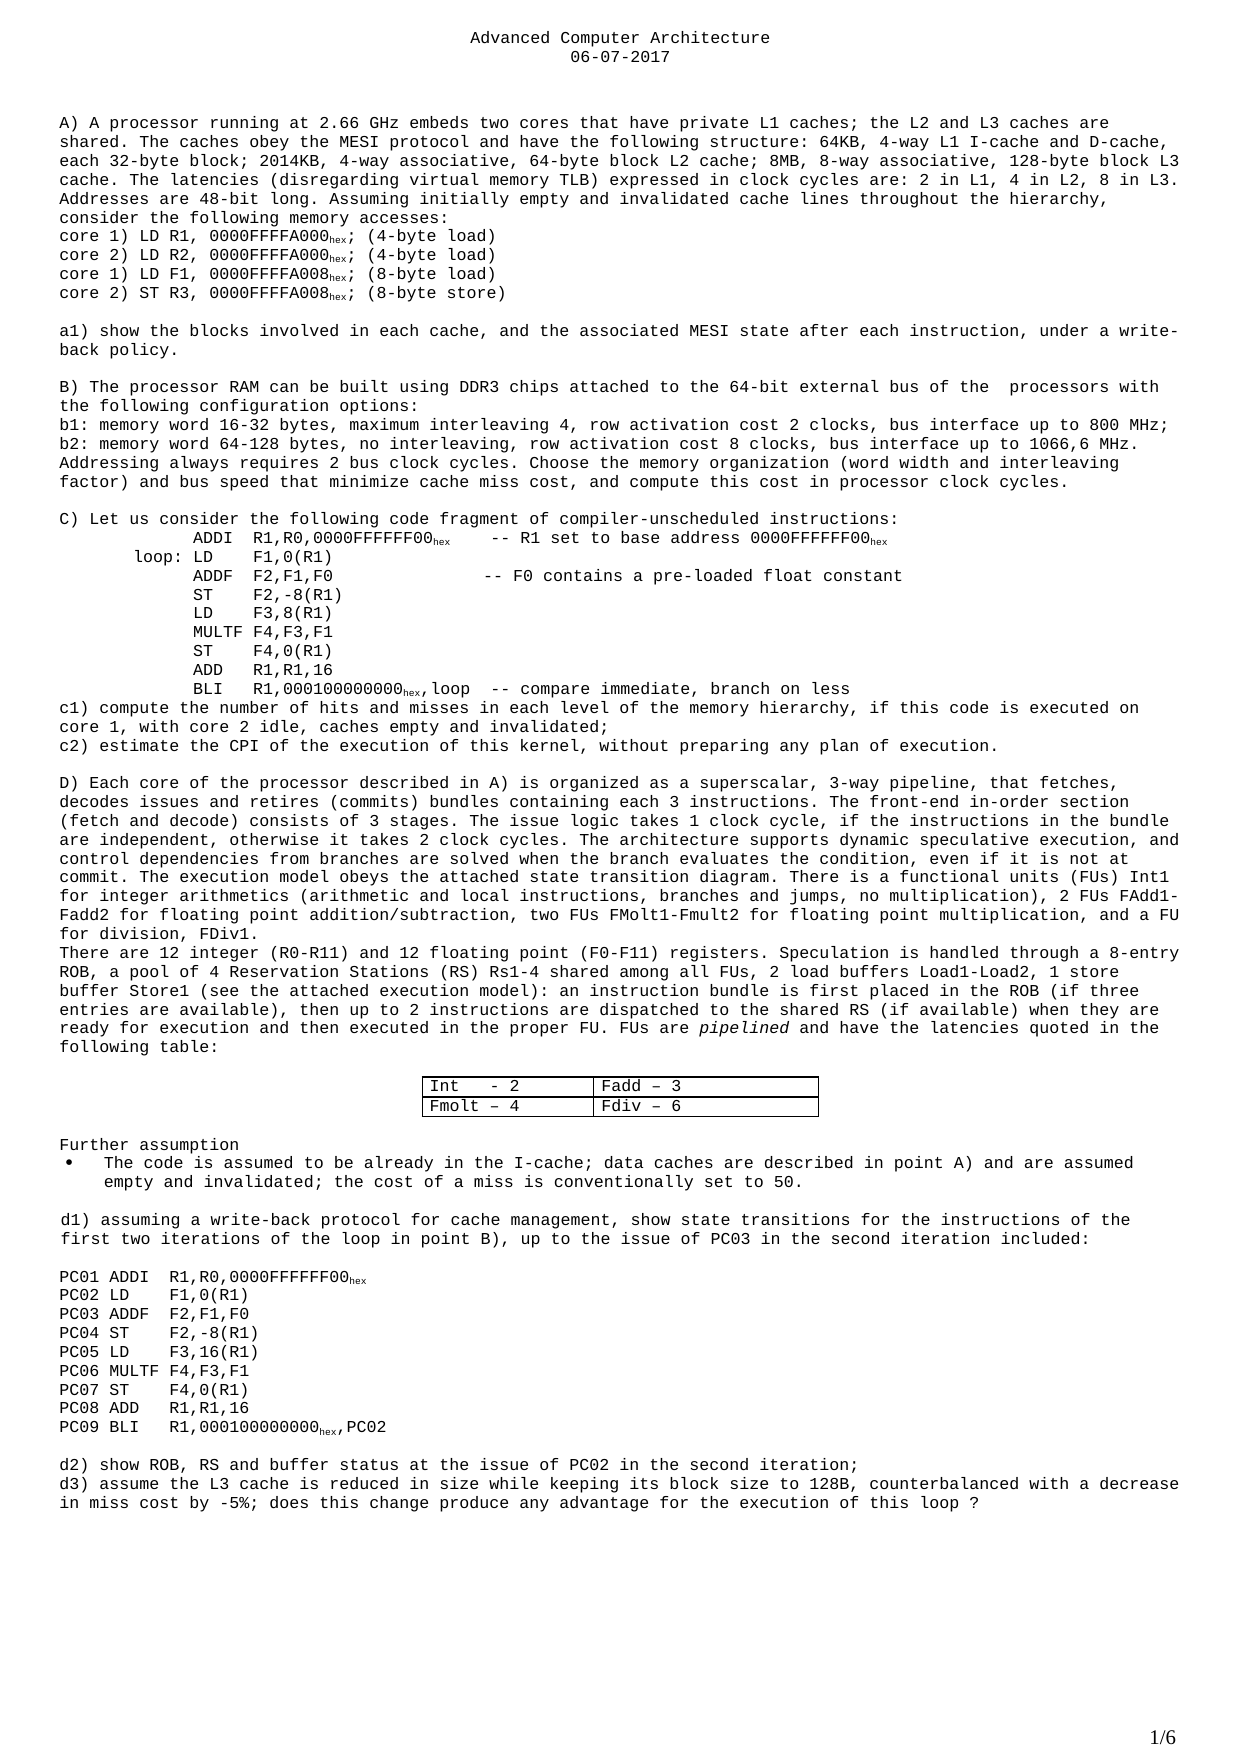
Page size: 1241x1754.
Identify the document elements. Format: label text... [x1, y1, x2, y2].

text loop: LD F1,0(R1) [59, 548, 1181, 567]
text d1) assuming a write-back protocol for cache management, show state transitions for the instructions of the first two iterations of the loop in point B), up to the issue of PC03 in the second iteration included: [60, 1212, 1181, 1249]
text core 2) LD R2, 0000FFFFA000hex; (4-byte load) [59, 247, 1181, 266]
text PC02 LD F1,0(R1) [59, 1287, 1181, 1306]
text core 1) LD F1, 0000FFFFA008hex; (8-byte load) [59, 266, 1181, 284]
text PC03 ADDF F2,F1,F0 [59, 1306, 1181, 1325]
text Addressing always requires 2 bus clock cycles. Choose the memory organization (word width and interleaving factor) and bus speed that minimize cache miss cost, and compute this cost in processor clock cycles. [59, 454, 1181, 492]
text BLI R1,000100000000hex,loop -- compare immediate, branch on less [59, 681, 1181, 699]
text ST F2,-8(R1) [59, 586, 1181, 605]
text ADD R1,R1,16 [59, 662, 1181, 681]
list The code is assumed to be already in the I-cache; data caches are described in point A) and are assumed empty and invalidated; the cost of a miss is conventionally set to 50. [66, 1155, 1181, 1193]
text Further assumption [59, 1136, 1181, 1155]
text ADDF F2,F1,F0 -- F0 contains a pre-loaded float constant [133, 567, 1181, 586]
text d2) show ROB, RS and buffer status at the issue of PC02 in the second iteration; [59, 1457, 1181, 1476]
text C) Let us consider the following code fragment of compiler-unscheduled instructions: [59, 511, 1181, 530]
text PC08 ADD R1,R1,16 [59, 1400, 1181, 1419]
text MULTF F4,F3,F1 [59, 624, 1181, 643]
table_cell Fmolt – 4 [423, 1098, 593, 1116]
text PC07 ST F4,0(R1) [59, 1381, 1181, 1400]
text b2: memory word 64-128 bytes, no interleaving, row activation cost 8 clocks, bus interface up to 1066,6 MHz. [59, 435, 1181, 454]
text PC01 ADDI R1,R0,0000FFFFFF00hex [59, 1268, 1181, 1287]
text D) Each core of the processor described in A) is organized as a superscalar, 3-way pipeline, that fetches, decodes issues and retires (commits) bundles containing each 3 instructions. The front-end in-order section (fetch and decode) consists of 3 stages. The issue logic takes 1 clock cycle, if the instructions in the bundle are independent, otherwise it takes 2 clock cycles. The architecture supports dynamic speculative execution, and control dependencies from branches are solved when the branch evaluates the condition, even if it is not at commit. The execution model obeys the attached state transition diagram. There is a functional units (FUs) Int1 for integer arithmetics (arithmetic and local instructions, branches and jumps, no multiplication), 2 FUs FAdd1-Fadd2 for floating point addition/subtraction, two FUs FMolt1-Fmult2 for floating point multiplication, and a FU for division, FDiv1. [59, 775, 1181, 944]
text ADDI R1,R0,0000FFFFFF00hex -- R1 set to base address 0000FFFFFF00hex [59, 530, 1181, 548]
text PC05 LD F3,16(R1) [59, 1343, 1181, 1362]
text a1) show the blocks involved in each cache, and the associated MESI state after each instruction, under a write-back policy. [59, 322, 1181, 360]
text Advanced Computer Architecture 06-07-2017 [59, 29, 1181, 67]
text PC06 MULTF F4,F3,F1 [59, 1362, 1181, 1381]
text d3) assume the L3 cache is reduced in size while keeping its block size to 128B, counterbalanced with a decrease in miss cost by -5%; does this change produce any advantage for the execution of this loop ? [59, 1476, 1181, 1513]
table_header Int - 2 [423, 1078, 593, 1096]
text There are 12 integer (R0-R11) and 12 floating point (F0-F11) registers. Speculation is handled through a 8-entry ROB, a pool of 4 Reservation Stations (RS) Rs1-4 shared among all FUs, 2 load buffers Load1-Load2, 1 store buffer Store1 (see the attached execution model): an instruction bundle is first placed in the ROB (if three entries are available), then up to 2 instructions are dispatched to the shared RS (if available) when they are ready for execution and then executed in the proper FU. FUs are pipelined and have the latencies quoted in the following table: [59, 944, 1181, 1058]
text ST F4,0(R1) [59, 643, 1181, 662]
text A) A processor running at 2.66 GHz embeds two cores that have private L1 caches; the L2 and L3 caches are shared. The caches obey the MESI protocol and have the following structure: 64KB, 4-way L1 I-cache and D-cache, each 32-byte block; 2014KB, 4-way associative, 64-byte block L2 cache; 8MB, 8-way associative, 128-byte block L3 cache. The latencies (disregarding virtual memory TLB) expressed in clock cycles are: 2 in L1, 4 in L2, 8 in L3. Addresses are 48-bit long. Assuming initially empty and invalidated cache lines throughout the hierarchy, consider the following memory accesses: [59, 115, 1181, 228]
text LD F3,8(R1) [59, 605, 1181, 624]
text c2) estimate the CPI of the execution of this kernel, without preparing any plan of execution. [59, 737, 1181, 756]
text core 1) LD R1, 0000FFFFA000hex; (4-byte load) [59, 228, 1181, 247]
text PC04 ST F2,-8(R1) [59, 1325, 1181, 1343]
text core 2) ST R3, 0000FFFFA008hex; (8-byte store) [59, 284, 1181, 303]
table_header Fadd – 3 [594, 1078, 818, 1096]
text c1) compute the number of hits and misses in each level of the memory hierarchy, if this code is executed on core 1, with core 2 idle, caches empty and invalidated; [59, 699, 1181, 737]
text B) The processor RAM can be built using DDR3 chips attached to the 64-bit external bus of the processors with the following configuration options: b1: memory word 16-32 bytes, maximum interleaving 4, row activation cost 2 clocks, bus interface up to 800 MHz; [59, 379, 1181, 435]
table_cell Fdiv – 6 [594, 1098, 818, 1116]
text PC09 BLI R1,000100000000hex,PC02 [59, 1419, 1181, 1438]
